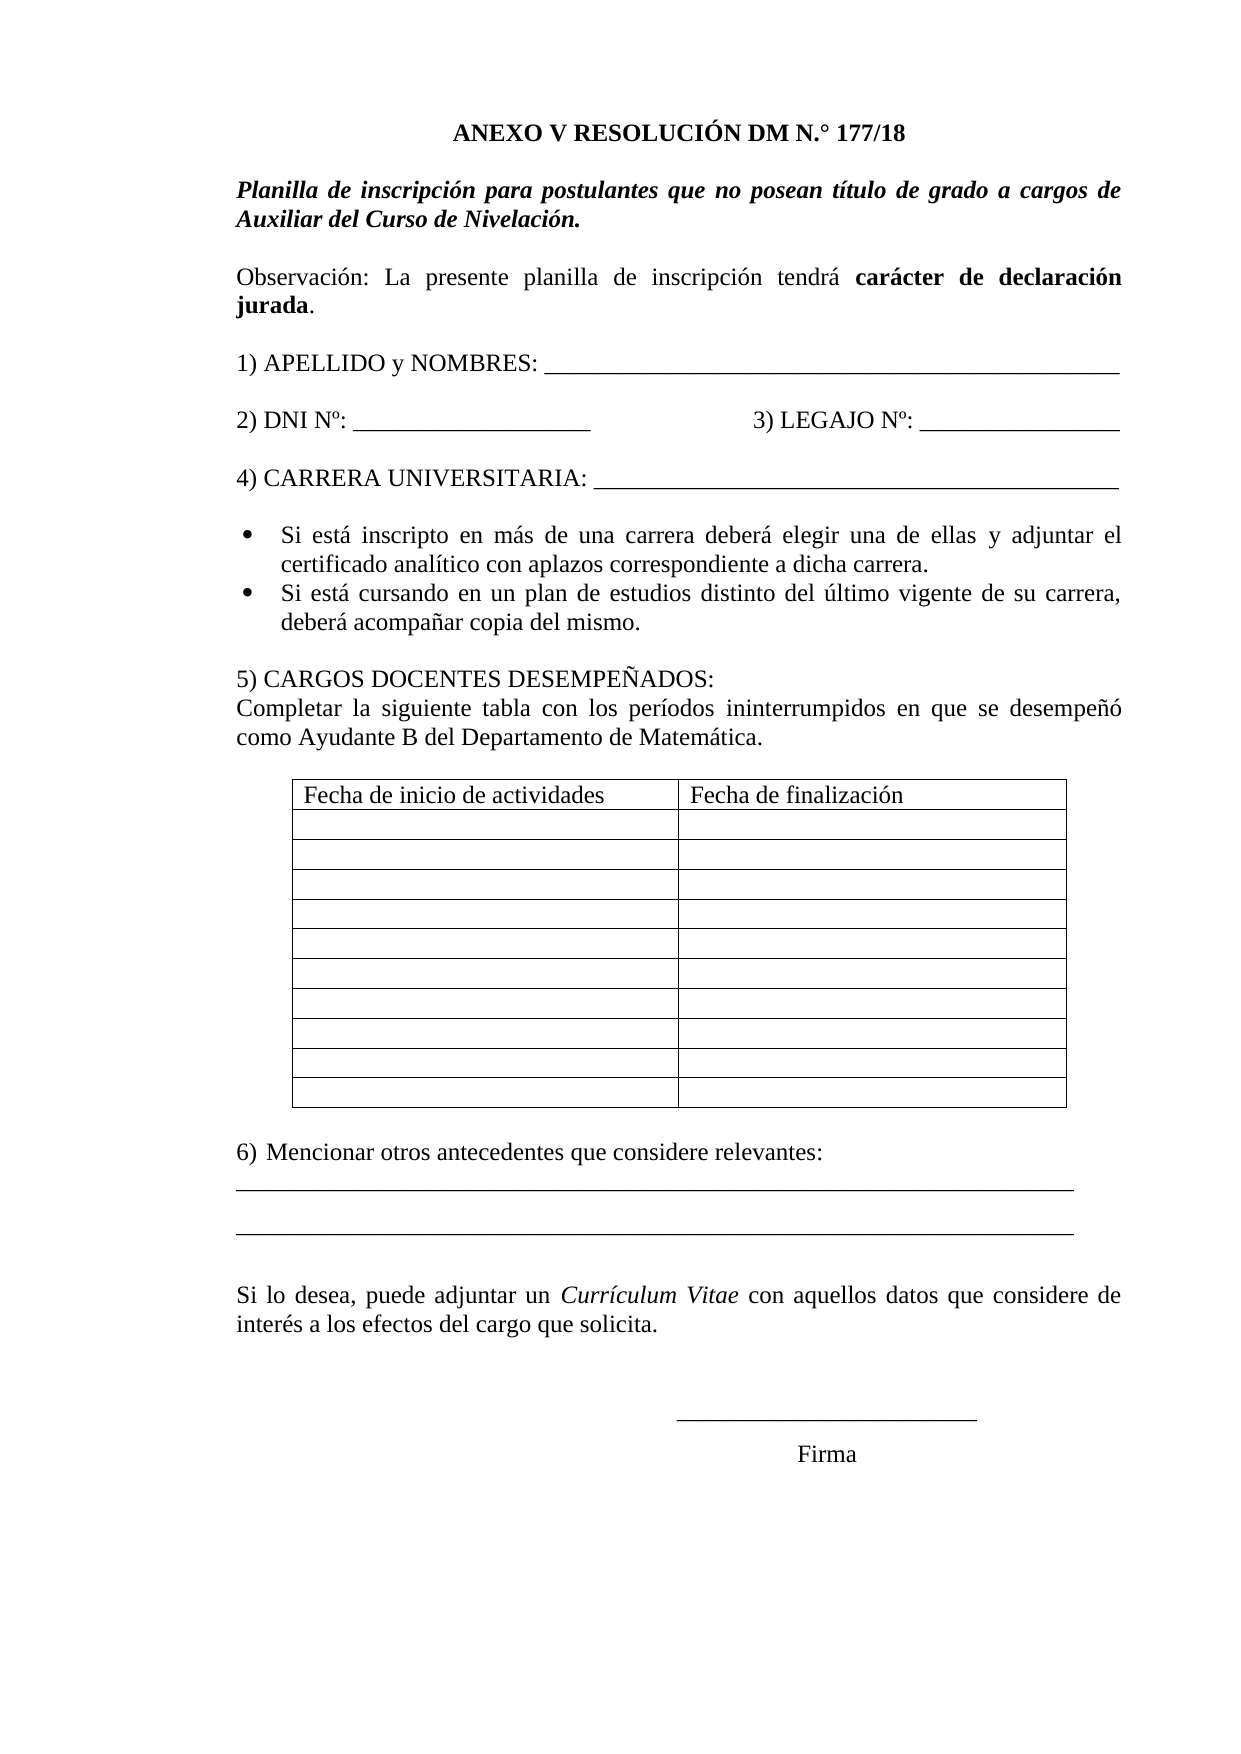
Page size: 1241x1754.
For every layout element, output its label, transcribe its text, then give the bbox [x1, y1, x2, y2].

text Si lo desea, puede adjuntar un Currículum Vitae con aquellos datos que considere de interés a los efectos del cargo que solicita. [236, 1281, 1122, 1338]
table_cell [293, 989, 678, 1018]
list Si está inscripto en más de una carrera deberá elegir una de ellas y adjuntar el certificado analítico con aplazos correspondiente a dicha carrera. [243, 521, 1122, 578]
text ___________________________________________________________________ [236, 1209, 1122, 1237]
text ___________________________________________________________________ [236, 1166, 1122, 1194]
list Mencionar otros antecedentes que considere relevantes: [236, 1137, 1122, 1166]
text Firma [236, 1439, 1122, 1467]
table_cell [293, 1049, 678, 1077]
text ANEXO V RESOLUCIÓN DM N.° 177/18 [236, 118, 1122, 147]
text Completar la siguiente tabla con los períodos ininterrumpidos en que se desempeñó como Ayudante B del Departamento de Matemática. [236, 693, 1122, 751]
text 4) CARRERA UNIVERSITARIA: __________________________________________ [236, 463, 1122, 492]
table_cell [293, 929, 678, 958]
text Observación: La presente planilla de inscripción tendrá carácter de declaración jurada. [236, 262, 1122, 319]
table_cell [679, 929, 1066, 958]
table_header Fecha de inicio de actividades [293, 780, 678, 809]
table_cell [293, 810, 678, 839]
table_cell [679, 840, 1066, 869]
table_cell [293, 959, 678, 988]
table_cell [679, 870, 1066, 898]
table_cell [679, 1049, 1066, 1077]
table_header Fecha de finalización [679, 780, 1066, 809]
table_cell [293, 1078, 678, 1107]
list Si está cursando en un plan de estudios distinto del último vigente de su carrera, deberá acompañar copia del mismo. [243, 578, 1122, 636]
text 2) DNI Nº: ___________________ 3) LEGAJO Nº: ________________ [236, 406, 1122, 434]
table_cell [679, 900, 1066, 928]
table_cell [293, 870, 678, 898]
table_cell [679, 810, 1066, 839]
table_cell [293, 900, 678, 928]
text 1) APELLIDO y NOMBRES: ______________________________________________ [236, 348, 1122, 377]
table_cell [293, 1019, 678, 1047]
table_cell [293, 840, 678, 869]
table_cell [679, 959, 1066, 988]
table_cell [679, 1078, 1066, 1107]
table_cell [679, 989, 1066, 1018]
table_cell [679, 1019, 1066, 1047]
text Planilla de inscripción para postulantes que no posean título de grado a cargos de Auxiliar del Curso de Nivelación. [236, 176, 1122, 233]
text ________________________ [236, 1396, 1122, 1424]
text 5) CARGOS DOCENTES DESEMPEÑADOS: [236, 664, 1122, 693]
